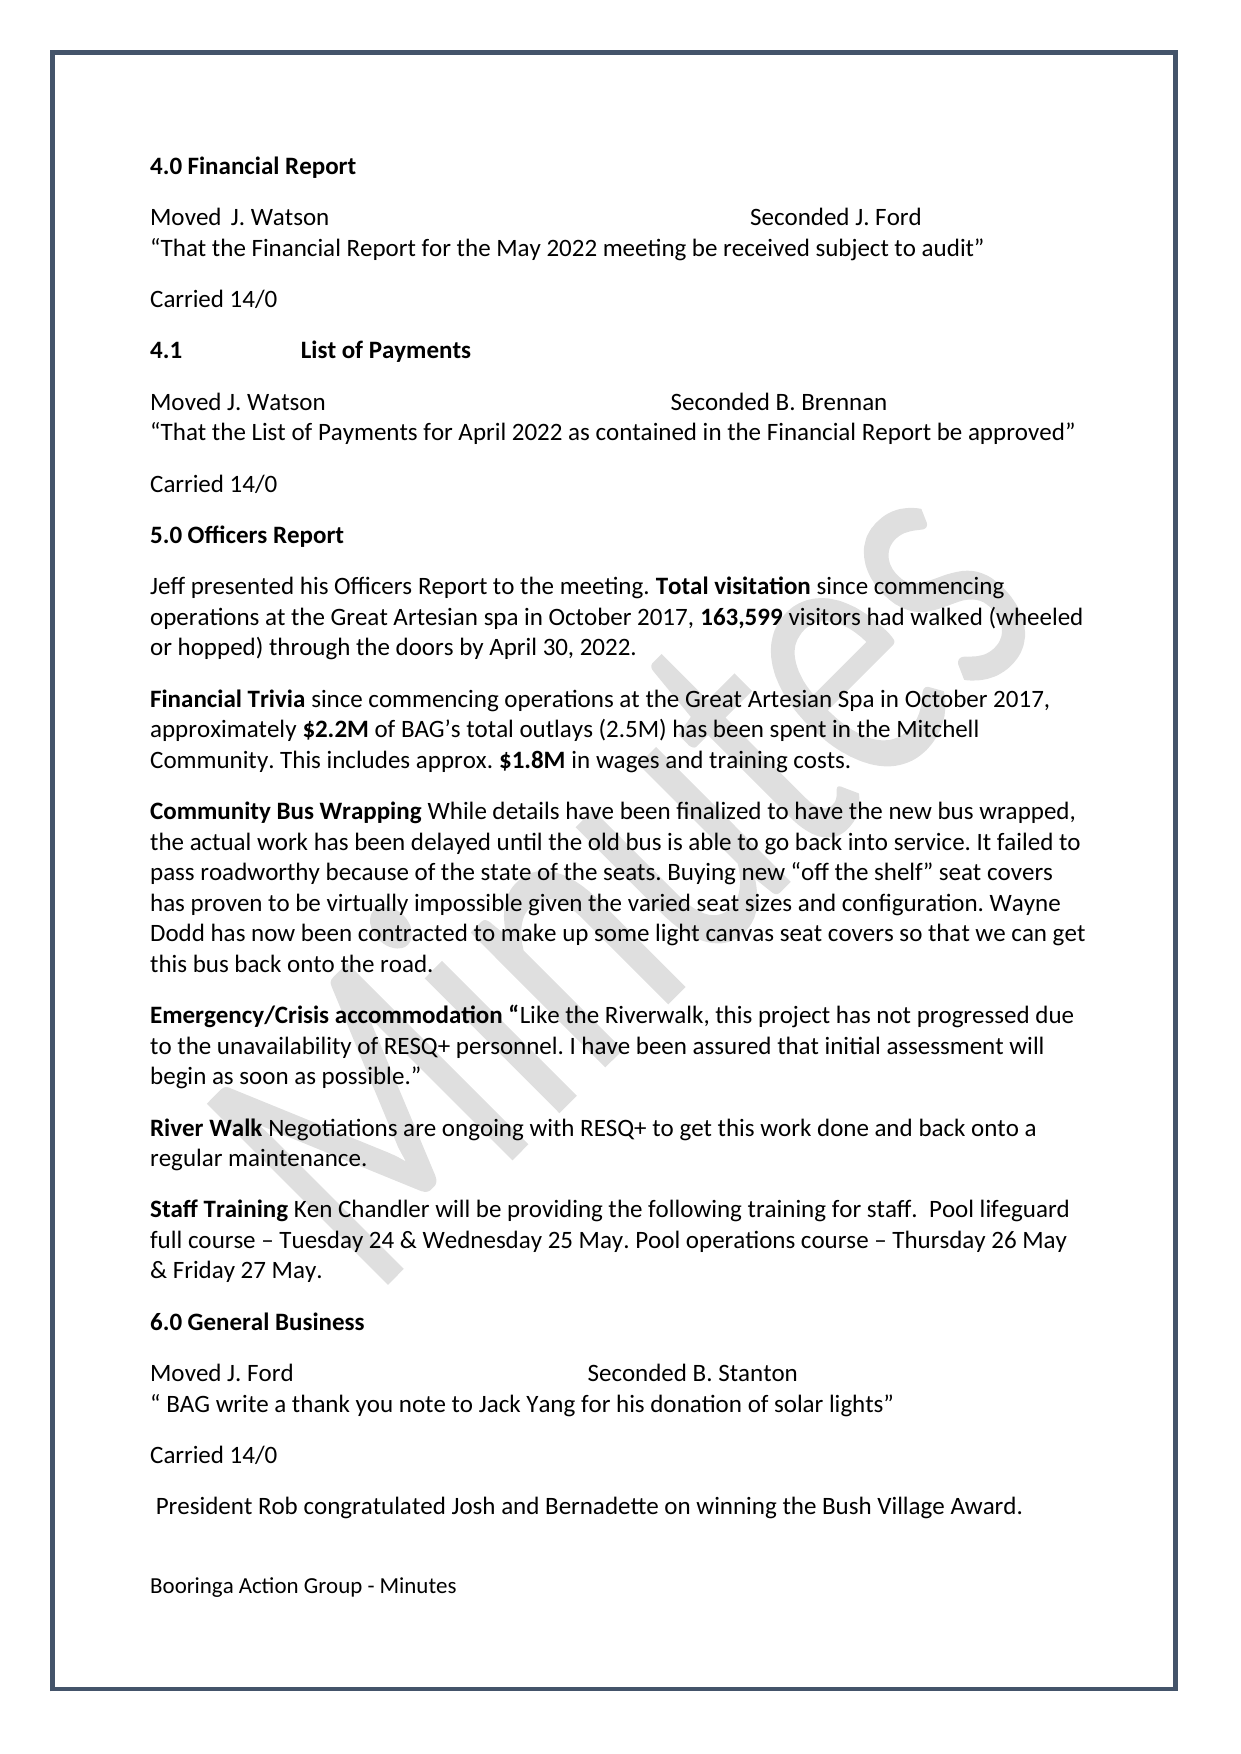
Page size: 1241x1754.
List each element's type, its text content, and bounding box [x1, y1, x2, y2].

text Carried 14/0 [150, 468, 1090, 498]
list Financial Report [150, 150, 1090, 181]
text 4.1 List of Payments [150, 334, 1090, 365]
text Carried 14/0 [150, 1439, 1090, 1470]
text Emergency/Crisis accommodation “Like the Riverwalk, this project has not progressed due to the unavailability of RESQ+ personnel. I have been assured that initial assessment will begin as soon as possible.” [150, 999, 1090, 1091]
text Financial Trivia since commencing operations at the Great Artesian Spa in October 2017, approximately $2.2M of BAG’s total outlays (2.5M) has been spent in the Mitchell Community. This includes approx. $1.8M in wages and training costs. [150, 683, 1090, 774]
text Moved J. Watson Seconded B. Brennan “That the List of Payments for April 2022 as contained in the Financial Report be approved” [150, 386, 1090, 447]
text Jeff presented his Officers Report to the meeting. Total visitation since commencing operations at the Great Artesian spa in October 2017, 163,599 visitors had walked (wheeled or hopped) through the doors by April 30, 2022. [150, 571, 1090, 662]
text River Walk Negotiations are ongoing with RESQ+ to get this work done and back onto a regular maintenance. [150, 1112, 1090, 1173]
text Community Bus Wrapping While details have been finalized to have the new bus wrapped, the actual work has been delayed until the old bus is able to go back into service. It failed to pass roadworthy because of the state of the seats. Buying new “off the shelf” seat covers has proven to be virtually impossible given the varied seat sizes and configuration. Wayne Dodd has now been contracted to make up some light canvas seat covers so that we can get this bus back onto the road. [150, 795, 1090, 978]
text Carried 14/0 [150, 283, 1090, 314]
text Moved J. Watson Seconded J. Ford “That the Financial Report for the May 2022 meeting be received subject to audit” [150, 201, 1090, 262]
list General Business [150, 1306, 1090, 1336]
text Staff Training Ken Chandler will be providing the following training for staff. Pool lifeguard full course – Tuesday 24 & Wednesday 25 May. Pool operations course – Thursday 26 May & Friday 27 May. [150, 1193, 1090, 1285]
text President Rob congratulated Josh and Bernadette on winning the Bush Village Award. [150, 1491, 1090, 1521]
text Moved J. Ford Seconded B. Stanton “ BAG write a thank you note to Jack Yang for his donation of solar lights” [150, 1357, 1090, 1418]
list Officers Report [150, 519, 1090, 550]
